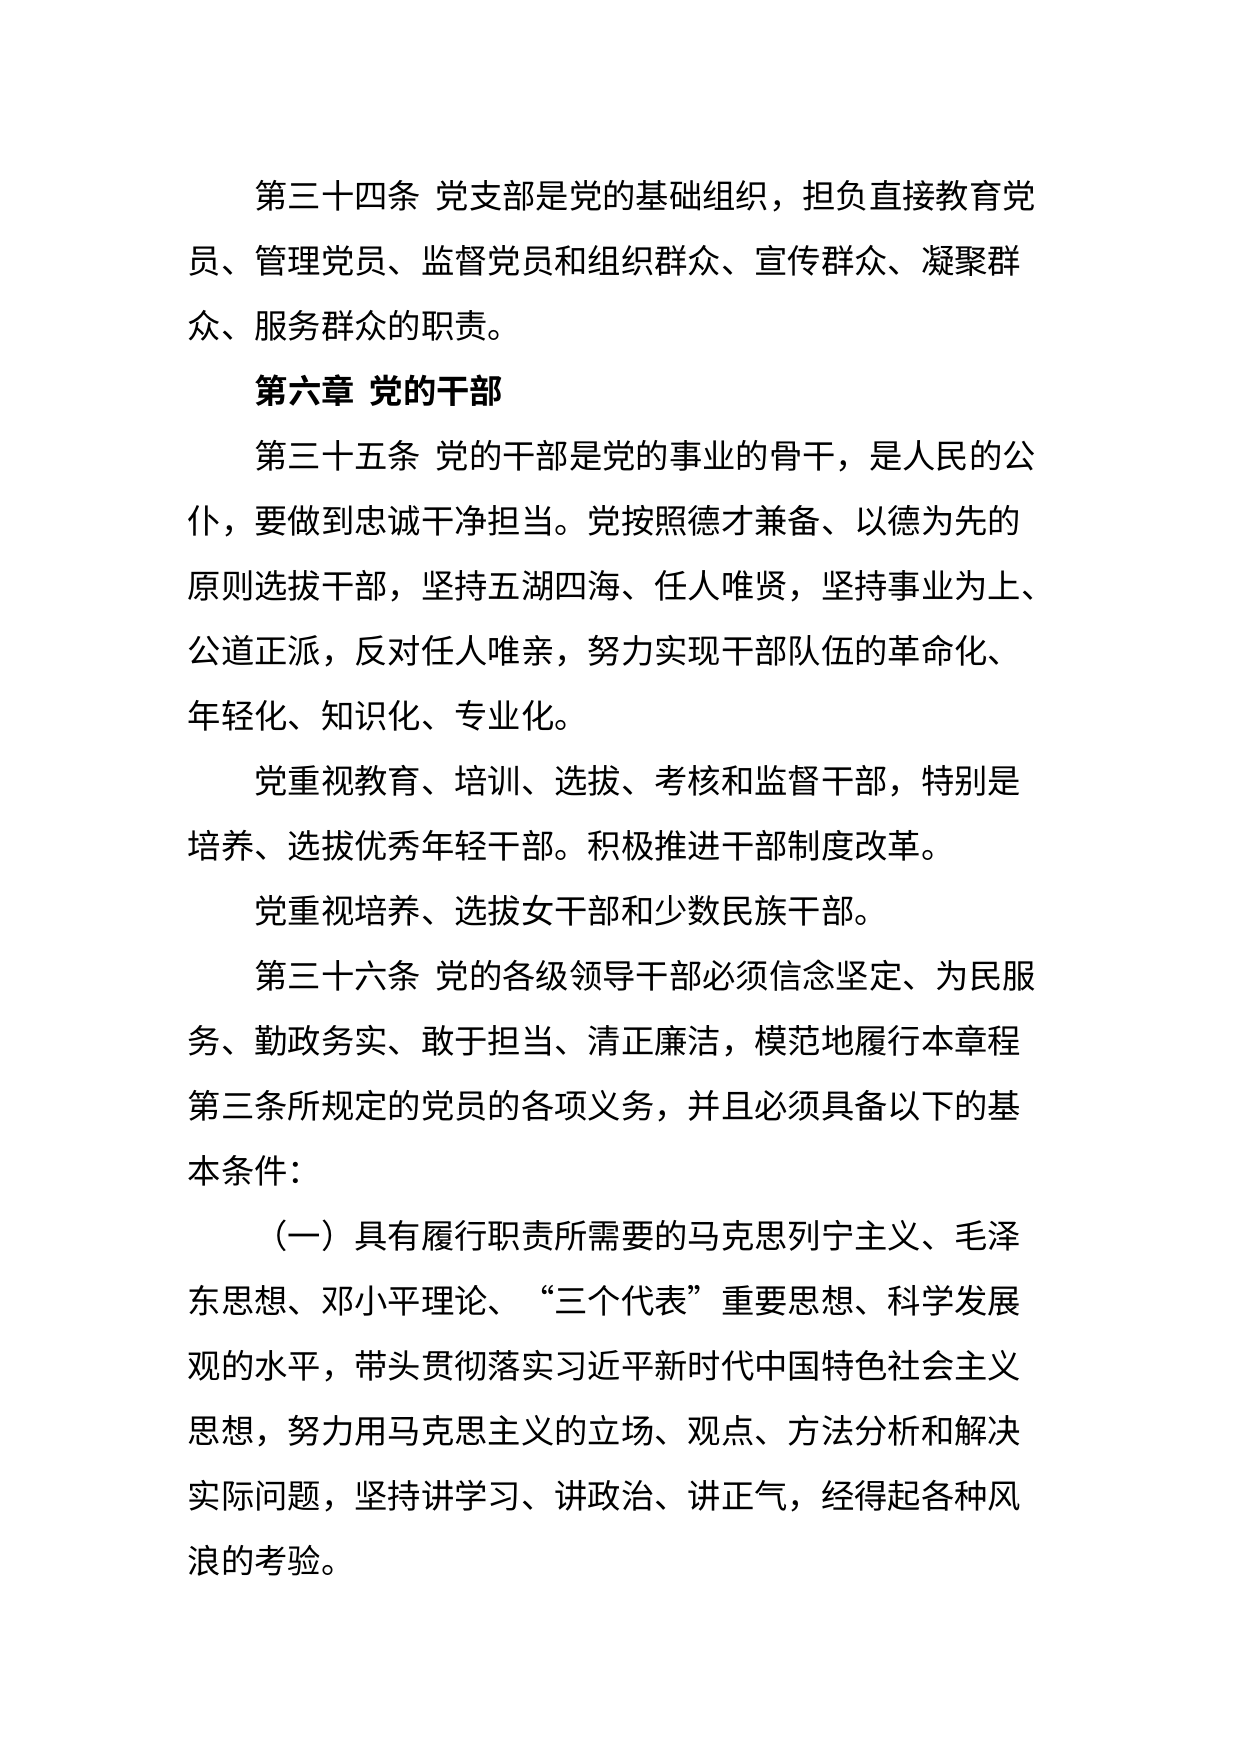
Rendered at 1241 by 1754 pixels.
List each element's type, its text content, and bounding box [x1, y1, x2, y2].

text 第三十五条 党的干部是党的事业的骨干，是人民的公仆，要做到忠诚干净担当。党按照德才兼备、以德为先的原则选拔干部，坚持五湖四海、任人唯贤，坚持事业为上、公道正派，反对任人唯亲，努力实现干部队伍的革命化、年轻化、知识化、专业化。 [187, 422, 1040, 747]
text 第六章 党的干部 [187, 357, 1040, 422]
text 党重视教育、培训、选拔、考核和监督干部，特别是培养、选拔优秀年轻干部。积极推进干部制度改革。 [187, 747, 1040, 877]
text （一）具有履行职责所需要的马克思列宁主义、毛泽东思想、邓小平理论、“三个代表”重要思想、科学发展观的水平，带头贯彻落实习近平新时代中国特色社会主义思想，努力用马克思主义的立场、观点、方法分析和解决实际问题，坚持讲学习、讲政治、讲正气，经得起各种风浪的考验。 [187, 1202, 1040, 1592]
text 第三十四条 党支部是党的基础组织，担负直接教育党员、管理党员、监督党员和组织群众、宣传群众、凝聚群众、服务群众的职责。 [187, 162, 1040, 357]
text 第三十六条 党的各级领导干部必须信念坚定、为民服务、勤政务实、敢于担当、清正廉洁，模范地履行本章程第三条所规定的党员的各项义务，并且必须具备以下的基本条件： [187, 942, 1040, 1202]
text 党重视培养、选拔女干部和少数民族干部。 [187, 877, 1040, 942]
